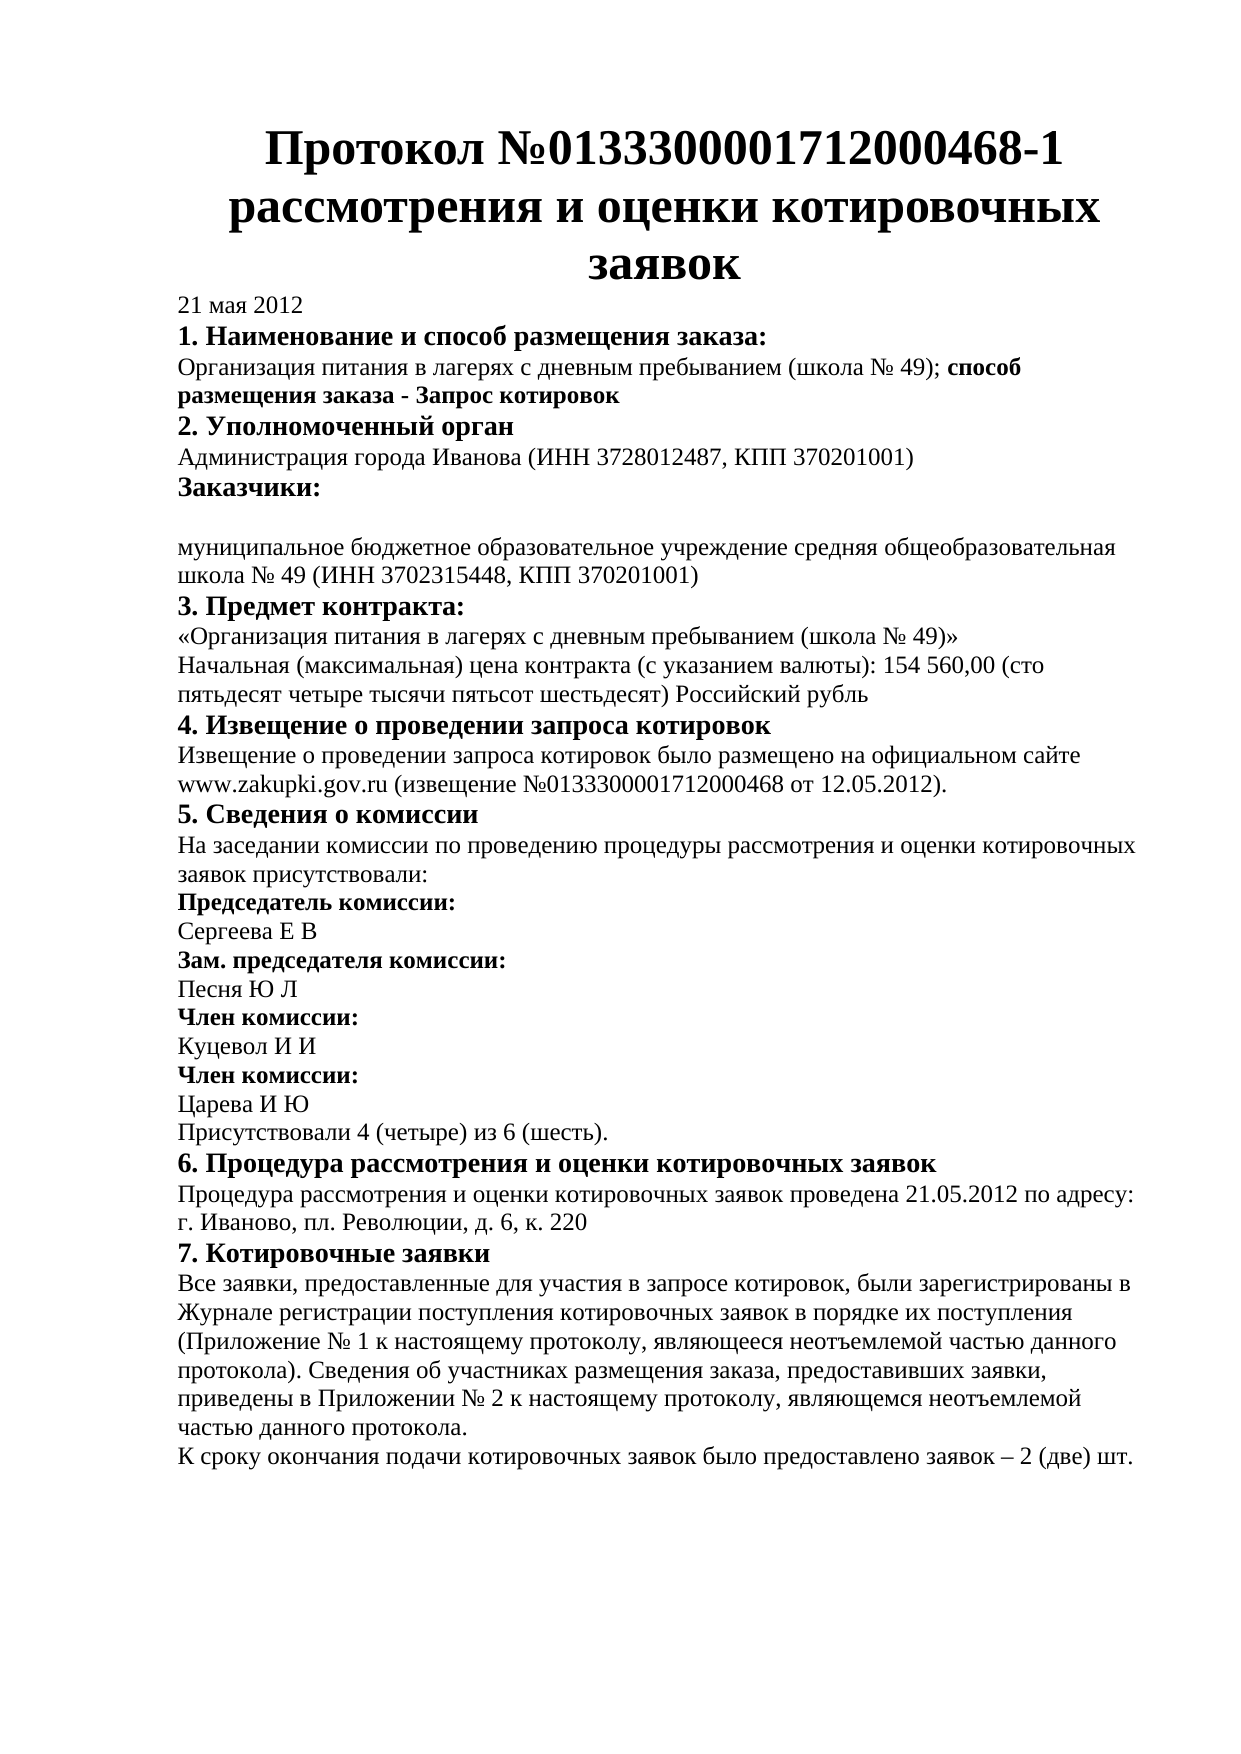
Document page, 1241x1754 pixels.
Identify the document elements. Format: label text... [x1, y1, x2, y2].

text Организация питания в лагерях с дневным пребыванием (школа № 49); способ размещения заказа - Запрос котировок [177, 352, 1152, 409]
text Извещение о проведении запроса котировок было размещено на официальном сайте www.zakupki.gov.ru (извещение №0133300001712000468 от 12.05.2012). [177, 740, 1152, 798]
text К сроку окончания подачи котировочных заявок было предоставлено заявок – 2 (две) шт. [177, 1441, 1152, 1470]
text Председатель комиссии: Сергеева Е В [177, 887, 1152, 945]
text муниципальное бюджетное образовательное учреждение средняя общеобразовательная школа № 49 (ИНН 3702315448, КПП 370201001) [177, 532, 1152, 589]
text рассмотрения и оценки котировочных заявок [177, 176, 1152, 291]
text 7. Котировочные заявки [177, 1236, 1152, 1268]
text Член комиссии: Куцевол И И [177, 1002, 1152, 1060]
text Администрация города Иванова (ИНН 3728012487, КПП 370201001) [177, 442, 1152, 470]
text Зам. председателя комиссии: Песня Ю Л [177, 945, 1152, 1002]
text Протокол №0133300001712000468-1 [177, 118, 1152, 176]
text Заказчики: [177, 470, 1152, 503]
text На заседании комиссии по проведению процедуры рассмотрения и оценки котировочных заявок присутствовали: [177, 830, 1152, 887]
text 21 мая 2012 [177, 291, 1152, 319]
text Член комиссии: Царева И Ю [177, 1060, 1152, 1117]
text Присутствовали 4 (четыре) из 6 (шесть). [177, 1117, 1152, 1146]
text 2. Уполномоченный орган [177, 409, 1152, 442]
text 1. Наименование и способ размещения заказа: [177, 319, 1152, 352]
text 4. Извещение о проведении запроса котировок [177, 708, 1152, 740]
text 3. Предмет контракта: [177, 589, 1152, 621]
text Процедура рассмотрения и оценки котировочных заявок проведена 21.05.2012 по адресу: г. Иваново, пл. Революции, д. 6, к. 220 [177, 1179, 1152, 1236]
text Все заявки, предоставленные для участия в запросе котировок, были зарегистрированы в Журнале регистрации поступления котировочных заявок в порядке их поступления (Приложение № 1 к настоящему протоколу, являющееся неотъемлемой частью данного протокола). Сведения об участниках размещения заказа, предоставивших заявки, приведены в Приложении № 2 к настоящему протоколу, являющемся неотъемлемой частью данного протокола. [177, 1268, 1152, 1441]
text 6. Процедура рассмотрения и оценки котировочных заявок [177, 1146, 1152, 1179]
text 5. Сведения о комиссии [177, 798, 1152, 830]
text «Организация питания в лагерях с дневным пребыванием (школа № 49)» Начальная (максимальная) цена контракта (с указанием валюты): 154 560,00 (сто пятьдесят четыре тысячи пятьсот шестьдесят) Российский рубль [177, 621, 1152, 708]
